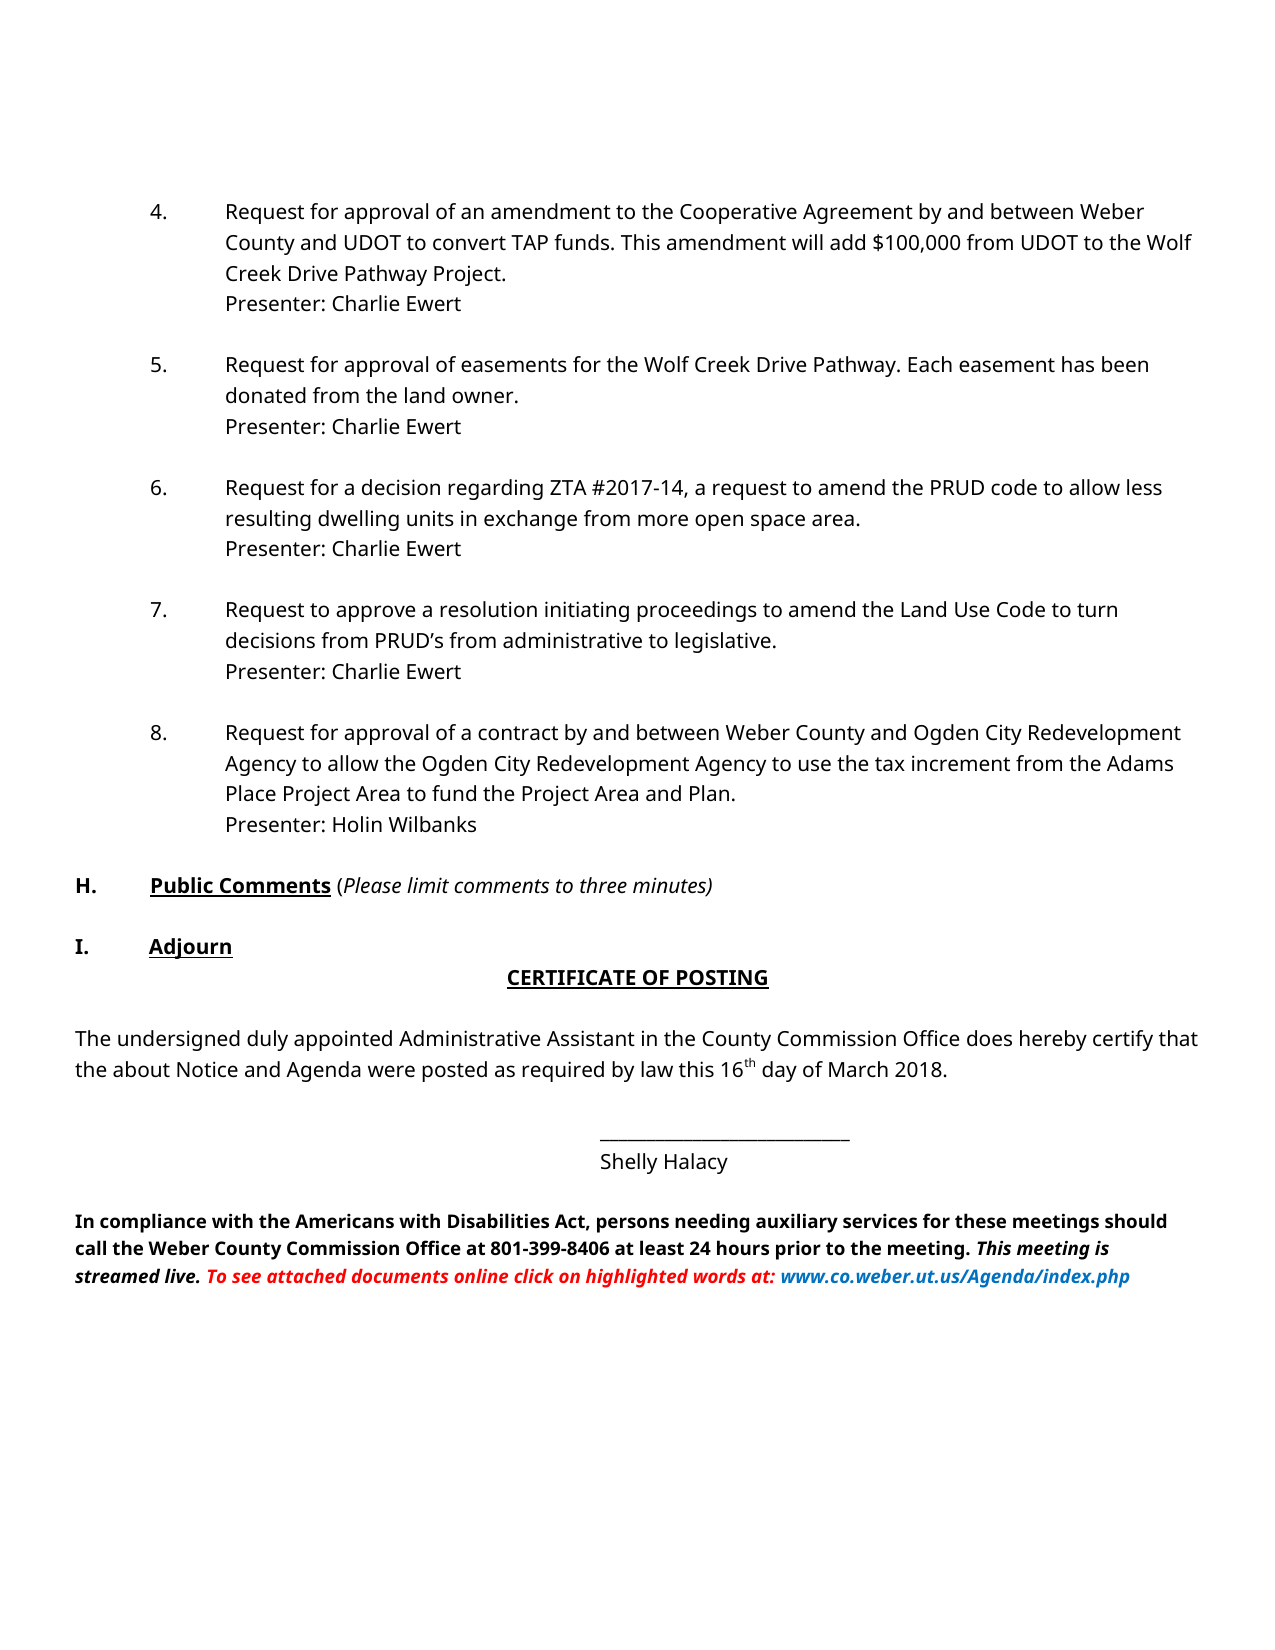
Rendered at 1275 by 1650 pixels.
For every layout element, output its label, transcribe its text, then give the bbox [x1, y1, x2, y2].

text The undersigned duly appointed Administrative Assistant in the County Commission Office does hereby certify that the about Notice and Agenda were posted as required by law this 16th day of March 2018. [75, 1024, 1200, 1083]
list 7. Request to approve a resolution initiating proceedings to amend the Land Use Code to turn decisions from PRUD’s from administrative to legislative. [150, 596, 1200, 655]
list Presenter: Charlie Ewert [150, 289, 1200, 318]
text ___________________________ [75, 1116, 1200, 1145]
text CERTIFICATE OF POSTING [75, 963, 1200, 992]
list 6. Request for a decision regarding ZTA #2017-14, a request to amend the PRUD code to allow less resulting dwelling units in exchange from more open space area. [150, 473, 1200, 532]
list Presenter: Charlie Ewert [150, 534, 1200, 563]
list 8. Request for approval of a contract by and between Weber County and Ogden City Redevelopment Agency to allow the Ogden City Redevelopment Agency to use the tax increment from the Adams Place Project Area to fund the Project Area and Plan. [150, 718, 1200, 808]
list Presenter: Charlie Ewert [150, 412, 1200, 440]
text I. Adjourn [75, 932, 1200, 961]
list 4. Request for approval of an amendment to the Cooperative Agreement by and between Weber County and UDOT to convert TAP funds. This amendment will add $100,000 from UDOT to the Wolf Creek Drive Pathway Project. [150, 197, 1200, 287]
text In compliance with the Americans with Disabilities Act, persons needing auxiliary services for these meetings should call the Weber County Commission Office at 801-399-8406 at least 24 hours prior to the meeting. This meeting is streamed live. To see attached documents online click on highlighted words at: www.co.weber.ut.us/Agenda/index.php [75, 1208, 1200, 1289]
list Presenter: Holin Wilbanks [150, 810, 1200, 838]
text Shelly Halacy [75, 1147, 1200, 1175]
list 5. Request for approval of easements for the Wolf Creek Drive Pathway. Each easement has been donated from the land owner. [150, 351, 1200, 410]
list H. Public Comments (Please limit comments to three minutes) [75, 871, 1200, 900]
list Presenter: Charlie Ewert [150, 657, 1200, 685]
